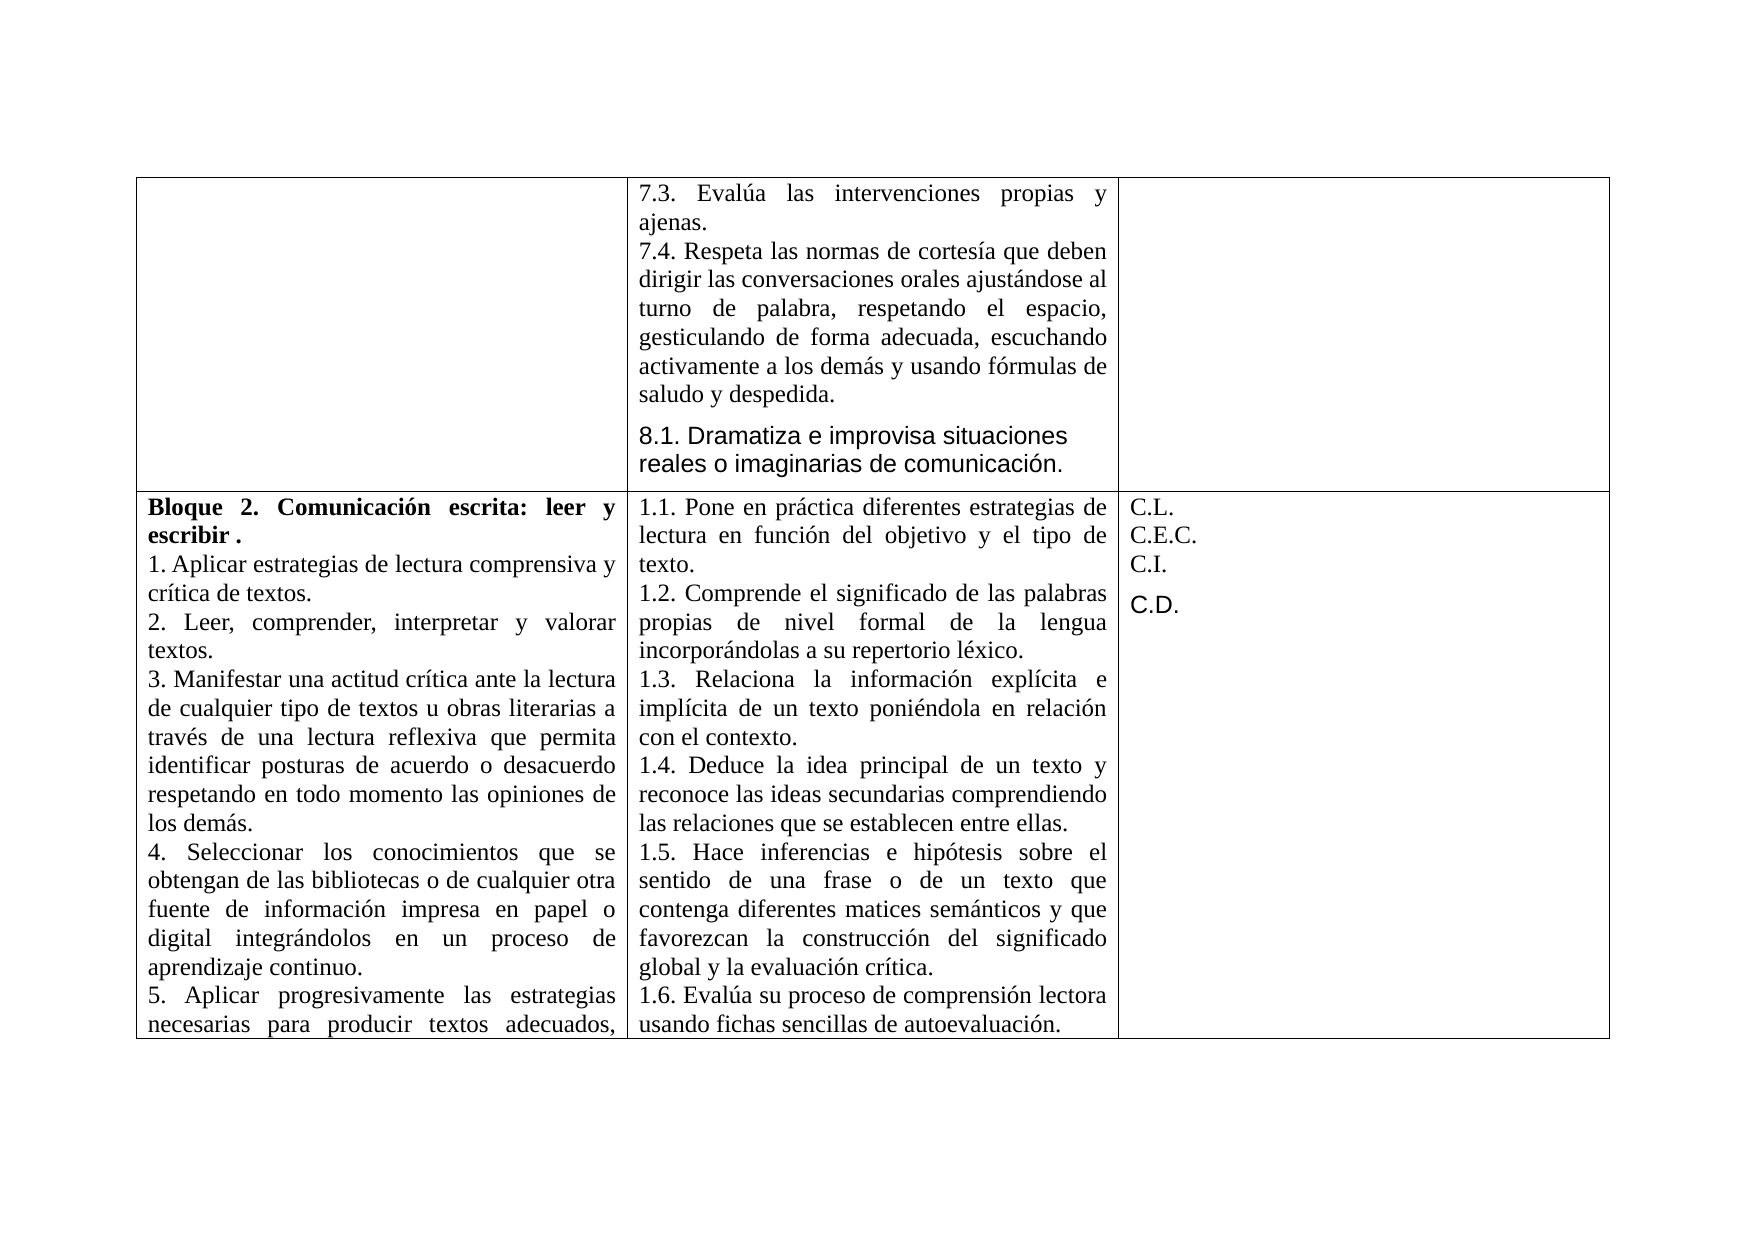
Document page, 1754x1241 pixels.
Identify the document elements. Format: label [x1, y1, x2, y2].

table_cell [1119, 492, 1609, 1038]
table_cell [137, 178, 627, 491]
table_cell [137, 492, 627, 1038]
table_cell [1119, 178, 1609, 491]
table_cell [628, 492, 1118, 1038]
table_cell [628, 178, 1118, 491]
